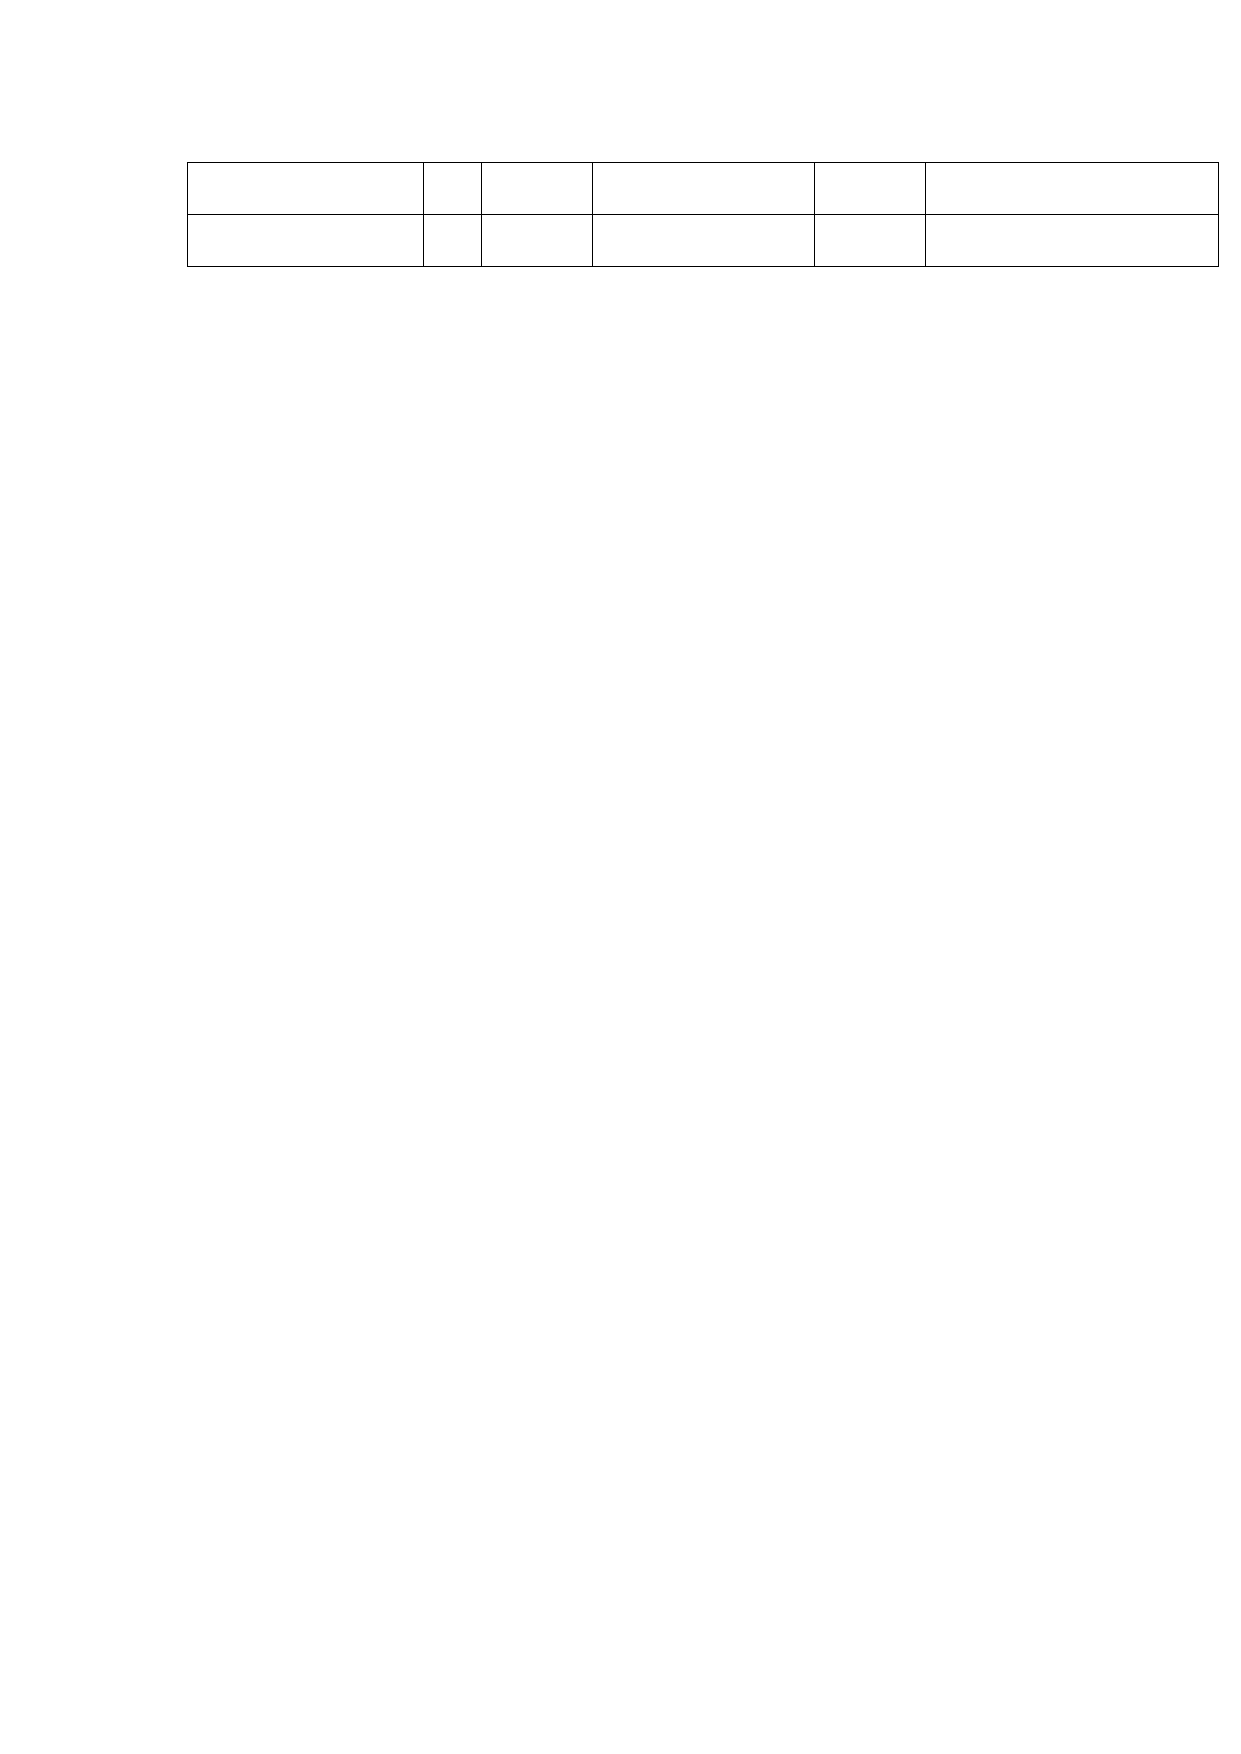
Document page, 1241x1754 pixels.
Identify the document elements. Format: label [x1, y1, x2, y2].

table_cell [815, 215, 925, 266]
table_cell [926, 163, 1218, 214]
table_cell [188, 215, 423, 266]
table_cell [926, 215, 1218, 266]
table_cell [424, 163, 481, 214]
table_cell [482, 163, 592, 214]
table_cell [482, 215, 592, 266]
table_cell [593, 163, 814, 214]
table_cell [815, 163, 925, 214]
table_cell [424, 215, 481, 266]
table_cell [593, 215, 814, 266]
table_cell [188, 163, 423, 214]
